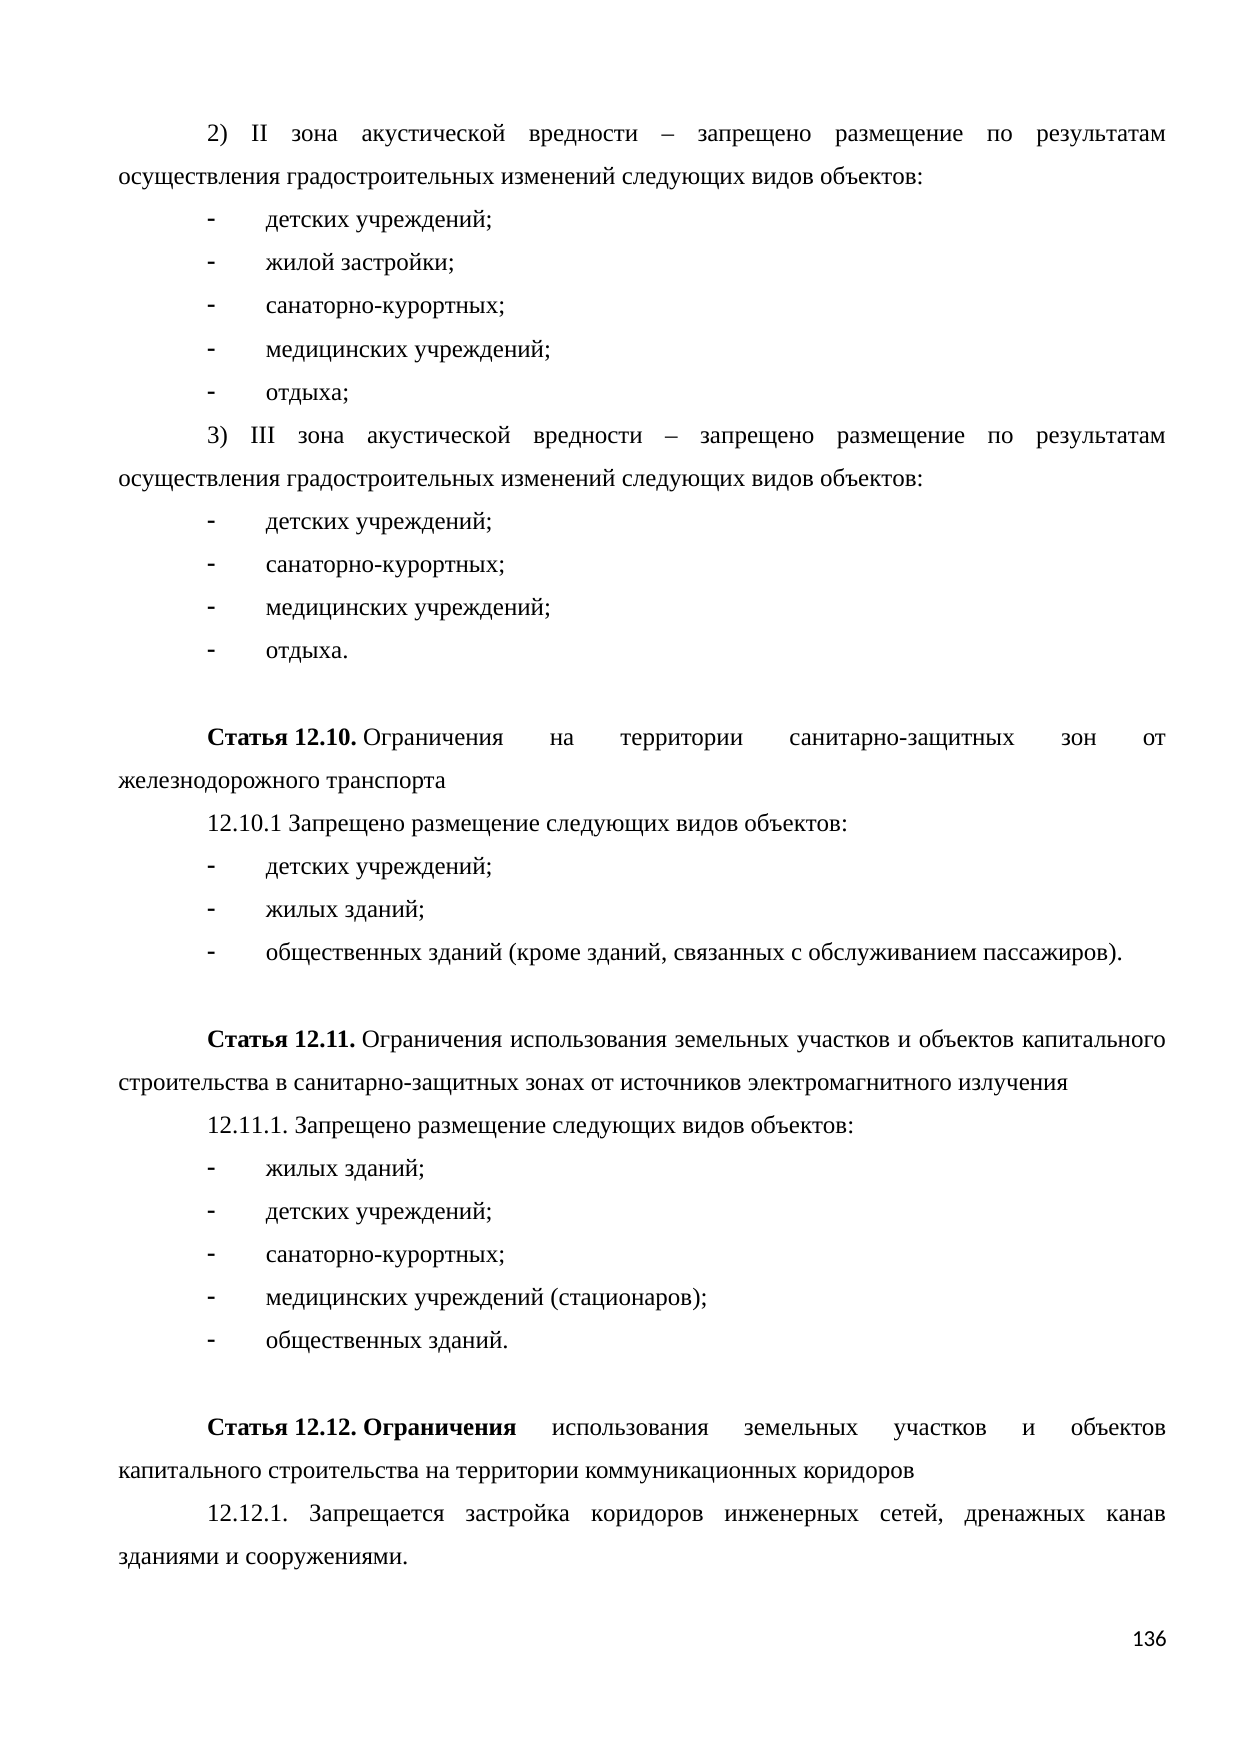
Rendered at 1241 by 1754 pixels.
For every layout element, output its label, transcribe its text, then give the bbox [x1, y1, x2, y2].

list санаторно-курортных; [118, 1239, 1167, 1268]
list общественных зданий (кроме зданий, связанных с обслуживанием пассажиров). [118, 937, 1167, 966]
list отдыха. [118, 636, 1167, 664]
text 12.11.1. Запрещено размещение следующих видов объектов: [118, 1110, 1167, 1139]
list отдыха; [118, 377, 1167, 406]
list детских учреждений; [118, 1196, 1167, 1225]
list детских учреждений; [118, 506, 1167, 535]
list детских учреждений; [118, 204, 1167, 233]
list Ограничения на территории санитарно-защитных зон от железнодорожного транспорта [118, 722, 1167, 794]
text 12.10.1 Запрещено размещение следующих видов объектов: [118, 808, 1167, 837]
list Ограничения использования земельных участков и объектов капитального строительства на территории коммуникационных коридоров [118, 1412, 1167, 1484]
list Ограничения использования земельных участков и объектов капитального строительства в санитарно-защитных зонах от источников электромагнитного излучения [118, 1024, 1167, 1096]
list медицинских учреждений; [118, 592, 1167, 621]
list жилых зданий; [118, 894, 1167, 923]
text 12.12.1. Запрещается застройка коридоров инженерных сетей, дренажных канав зданиями и сооружениями. [118, 1498, 1167, 1570]
list санаторно-курортных; [118, 549, 1167, 578]
list санаторно-курортных; [118, 291, 1167, 319]
list детских учреждений; [118, 851, 1167, 880]
list жилой застройки; [118, 247, 1167, 276]
list общественных зданий. [118, 1326, 1167, 1354]
list медицинских учреждений; [118, 334, 1167, 362]
list жилых зданий; [118, 1153, 1167, 1182]
text 3) III зона акустической вредности – запрещено размещение по результатам осуществления градостроительных изменений следующих видов объектов: [118, 420, 1167, 492]
text 2) II зона акустической вредности – запрещено размещение по результатам осуществления градостроительных изменений следующих видов объектов: [118, 118, 1167, 190]
list медицинских учреждений (стационаров); [118, 1282, 1167, 1311]
